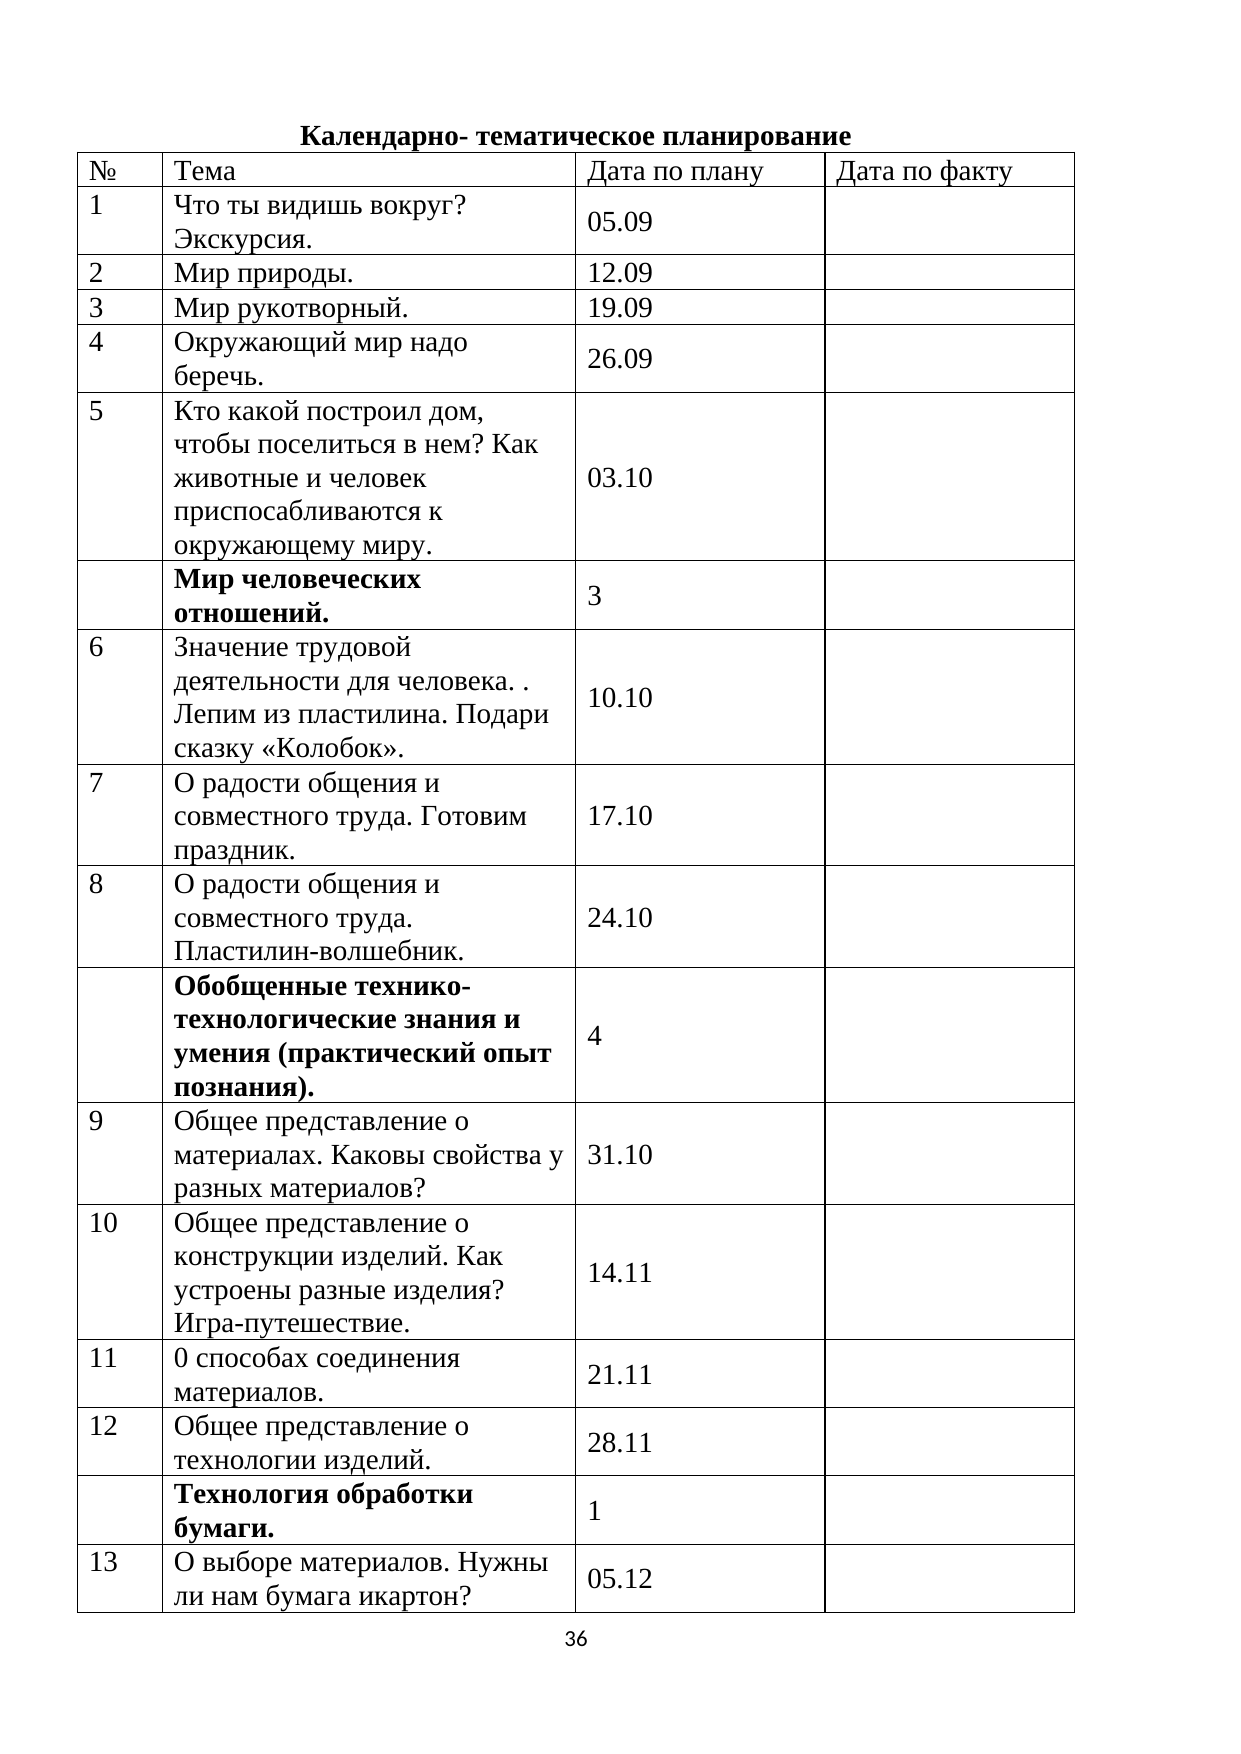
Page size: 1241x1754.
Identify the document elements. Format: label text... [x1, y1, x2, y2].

table_cell [826, 290, 1074, 323]
table_cell [826, 561, 1074, 628]
table_cell [826, 866, 1074, 967]
table_cell 6 [78, 630, 162, 764]
table_cell 14.11 [576, 1205, 824, 1339]
table_cell [826, 630, 1074, 764]
table_cell [78, 561, 162, 628]
table_cell Значение трудовой деятельности для человека. . Лепим из пластилина. Подари сказку «Колобок». [163, 630, 575, 764]
table_cell 26.09 [576, 325, 824, 392]
table_cell 12.09 [576, 255, 824, 289]
table_header № [78, 153, 162, 186]
table_cell Технология обработки бумаги. [163, 1476, 575, 1543]
table_cell Мир рукотворный. [163, 290, 575, 323]
table_cell [826, 187, 1074, 254]
table_cell [78, 1476, 162, 1543]
text Календарно- тематическое планирование [88, 118, 1063, 152]
table_cell 05.12 [576, 1545, 824, 1612]
table_cell [826, 1205, 1074, 1339]
table_header Дата по плану [576, 153, 824, 186]
table_cell [826, 1340, 1074, 1407]
table_cell 19.09 [576, 290, 824, 323]
table_cell [826, 325, 1074, 392]
table_cell 4 [576, 968, 824, 1102]
table_cell 3 [78, 290, 162, 323]
table_cell 13 [78, 1545, 162, 1612]
table_cell [826, 765, 1074, 865]
table_cell [826, 968, 1074, 1102]
table_cell 21.11 [576, 1340, 824, 1407]
table_cell 31.10 [576, 1103, 824, 1204]
table_cell [826, 1476, 1074, 1543]
table_cell Общее представление о конструкции изделий. Как устроены разные изделия? Игра-путешествие. [163, 1205, 575, 1339]
table_cell 8 [78, 866, 162, 967]
table_cell [826, 393, 1074, 560]
table_cell 1 [576, 1476, 824, 1543]
table_cell 9 [78, 1103, 162, 1204]
table_cell Обобщенные технико-технологические знания и умения (практический опыт познания). [163, 968, 575, 1102]
table_cell 10.10 [576, 630, 824, 764]
table_cell О выборе материалов. Нужны ли нам бумага икартон? [163, 1545, 575, 1612]
table_cell [826, 1103, 1074, 1204]
table_cell 2 [78, 255, 162, 289]
table_cell [826, 255, 1074, 289]
table_cell 17.10 [576, 765, 824, 865]
table_cell 0 способах соединения материалов. [163, 1340, 575, 1407]
table_cell 24.10 [576, 866, 824, 967]
table_cell 3 [576, 561, 824, 628]
table_cell Мир природы. [163, 255, 575, 289]
table_cell Общее представление о технологии изделий. [163, 1408, 575, 1475]
table_cell 12 [78, 1408, 162, 1475]
table_cell 11 [78, 1340, 162, 1407]
table_cell 03.10 [576, 393, 824, 560]
table_cell О радости общения и совместного труда. Пластилин-волшебник. [163, 866, 575, 967]
table_cell [826, 1408, 1074, 1475]
table_cell 10 [78, 1205, 162, 1339]
table_cell 5 [78, 393, 162, 560]
table_cell Мир человеческих отношений. [163, 561, 575, 628]
table_cell 05.09 [576, 187, 824, 254]
table_cell Что ты видишь вокруг? Экскурсия. [163, 187, 575, 254]
table_cell О радости общения и совместного труда. Готовим праздник. [163, 765, 575, 865]
table_header Тема [163, 153, 575, 186]
table_cell Окружающий мир надо беречь. [163, 325, 575, 392]
table_cell 1 [78, 187, 162, 254]
table_cell 28.11 [576, 1408, 824, 1475]
table_cell Общее представление о материалах. Каковы свойства у разных материалов? [163, 1103, 575, 1204]
table_cell Кто какой построил дом, чтобы поселиться в нем? Как животные и человек приспосабливаются к окружающему миру. [163, 393, 575, 560]
table_cell [826, 1545, 1074, 1612]
table_cell [78, 968, 162, 1102]
table_header Дата по факту [826, 153, 1074, 186]
table_cell 7 [78, 765, 162, 865]
table_cell 4 [78, 325, 162, 392]
